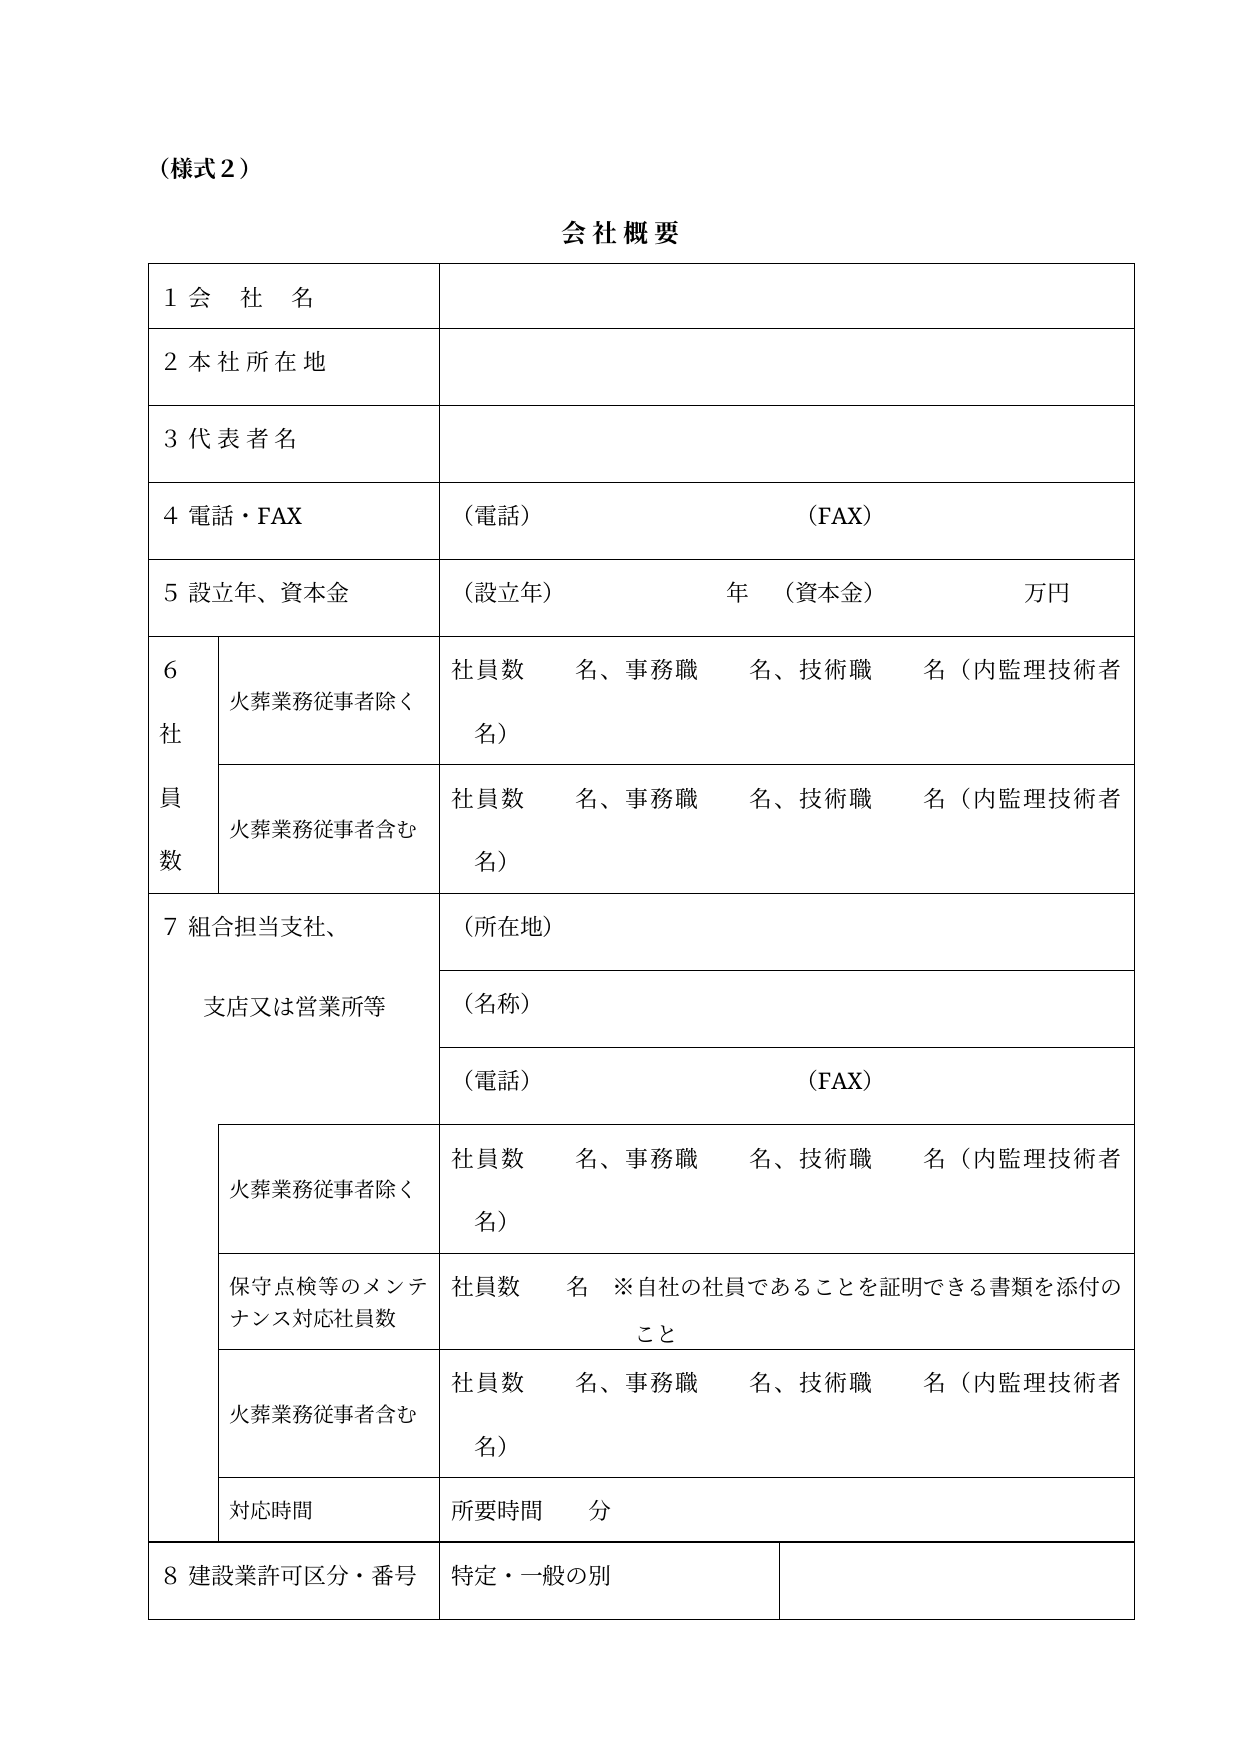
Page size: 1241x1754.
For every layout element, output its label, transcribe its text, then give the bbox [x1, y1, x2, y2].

table_header [440, 264, 1134, 328]
table_cell ５ 設立年、資本金 [149, 560, 439, 636]
table_cell 保守点検等のメンテナンス対応社員数 [219, 1254, 439, 1349]
table_cell [780, 1543, 1134, 1618]
table_cell （電話） （FAX） [440, 1048, 1134, 1124]
table_cell 社員数 名、事務職 名、技術職 名（内監理技術者 名） [440, 637, 1134, 764]
table_cell ３ 代 表 者 名 [149, 406, 439, 482]
table_cell 所要時間 分 [440, 1478, 1134, 1541]
table_cell ７ 組合担当支社、 支店又は営業所等 [149, 894, 439, 1124]
table_cell （電話） （FAX） [440, 483, 1134, 559]
table_cell 火葬業務従事者除く [219, 637, 439, 764]
table_cell 火葬業務従事者除く [219, 1125, 439, 1252]
text 会 社 概 要 [148, 200, 1092, 263]
table_cell ６ 社 員 数 [149, 637, 218, 892]
table_cell 対応時間 [219, 1478, 439, 1541]
table_cell [440, 406, 1134, 482]
table_cell 火葬業務従事者含む [219, 1350, 439, 1477]
table_cell [440, 329, 1134, 405]
table_cell 火葬業務従事者含む [219, 765, 439, 892]
table_header １ 会 社 名 [149, 264, 439, 328]
table_cell 社員数 名、事務職 名、技術職 名（内監理技術者 名） [440, 765, 1134, 892]
table_cell （名称） [440, 971, 1134, 1047]
table_cell （設立年） 年 （資本金） 万円 [440, 560, 1134, 636]
table_cell 社員数 名、事務職 名、技術職 名（内監理技術者 名） [440, 1125, 1134, 1252]
table_cell 社員数 名、事務職 名、技術職 名（内監理技術者 名） [440, 1350, 1134, 1477]
table_cell 社員数 名 ※自社の社員であることを証明できる書類を添付のこと [440, 1254, 1134, 1349]
table_cell ４ 電話・FAX [149, 483, 439, 559]
text （様式２） [148, 136, 1092, 200]
table_cell [149, 1124, 218, 1541]
table_cell 特定・一般の別 [440, 1543, 779, 1618]
table_cell ８ 建設業許可区分・番号 [149, 1543, 439, 1618]
table_cell （所在地） [440, 894, 1134, 969]
table_cell ２ 本 社 所 在 地 [149, 329, 439, 405]
